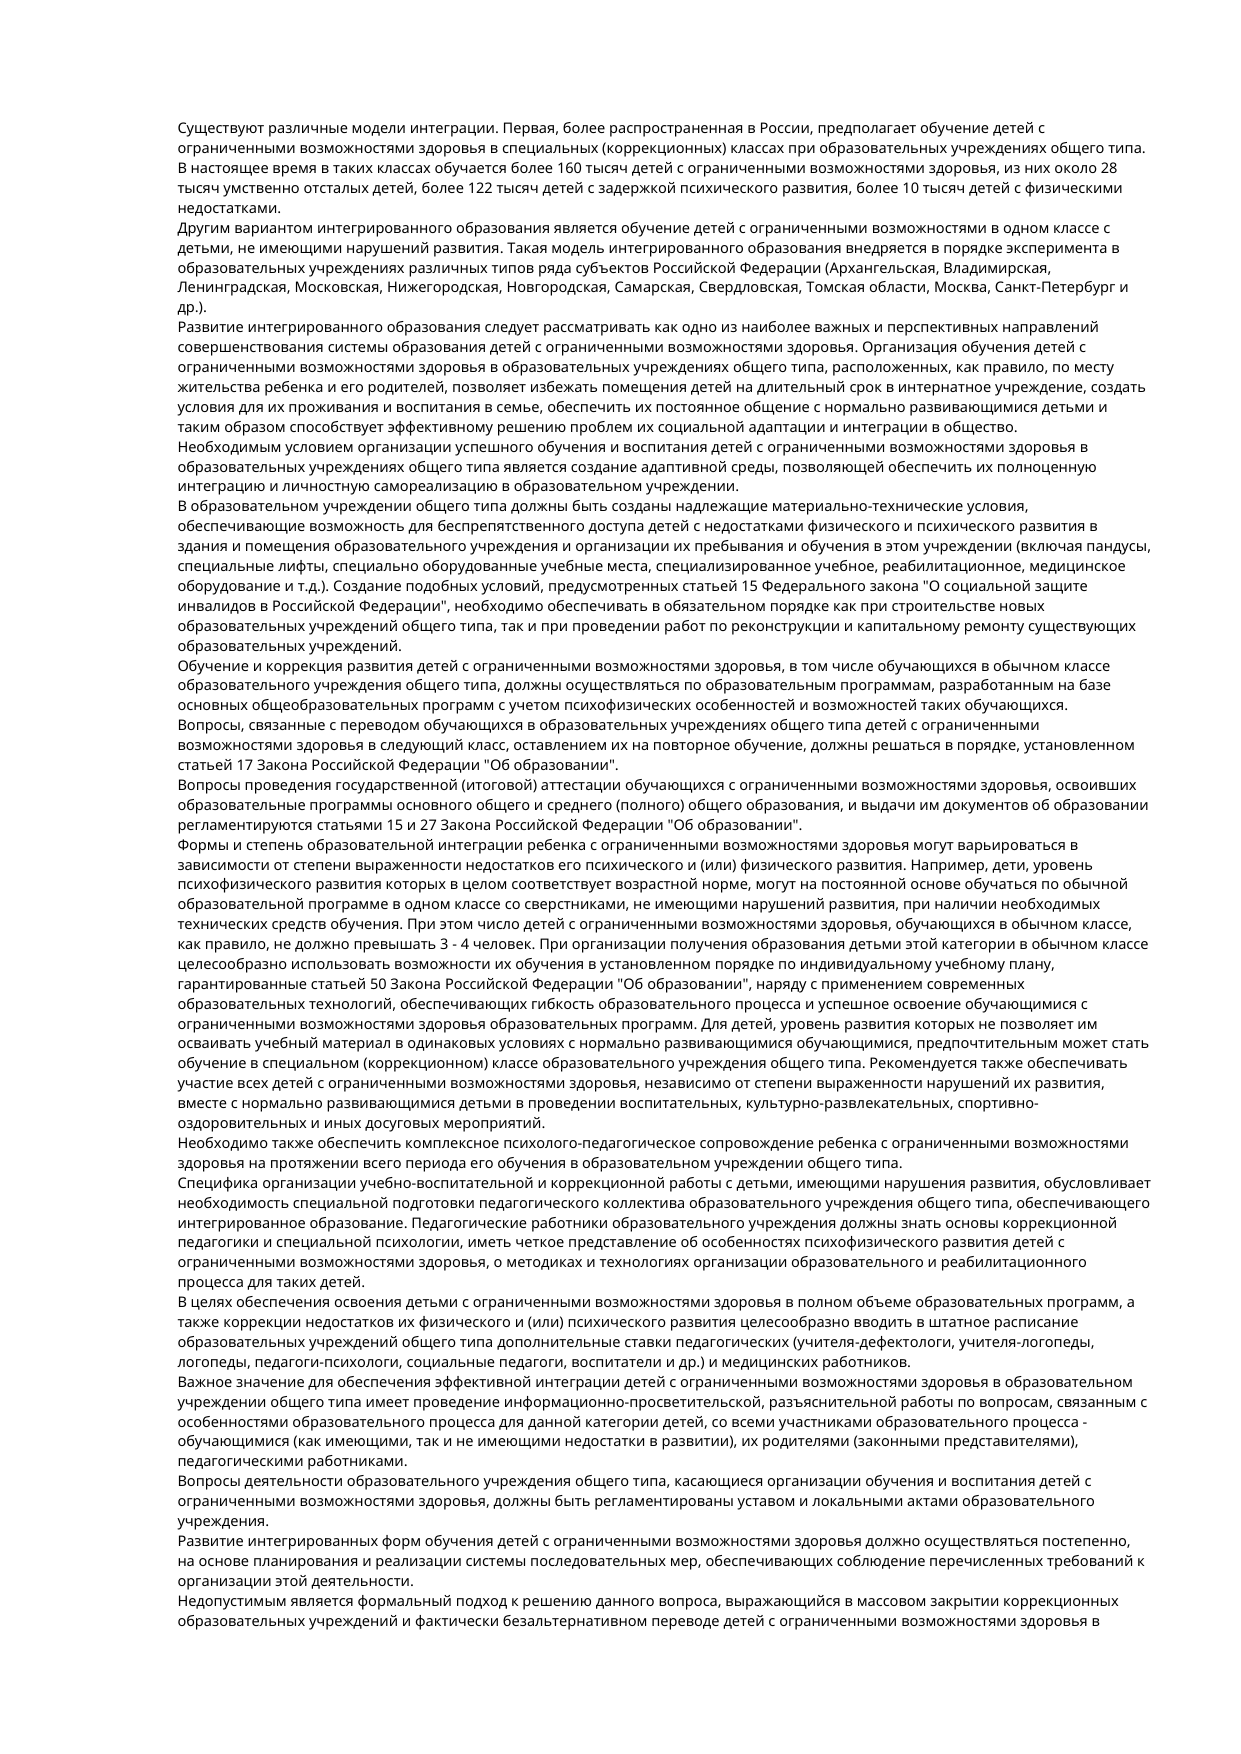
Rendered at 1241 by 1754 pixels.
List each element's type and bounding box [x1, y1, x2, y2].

text [177, 118, 1152, 1630]
